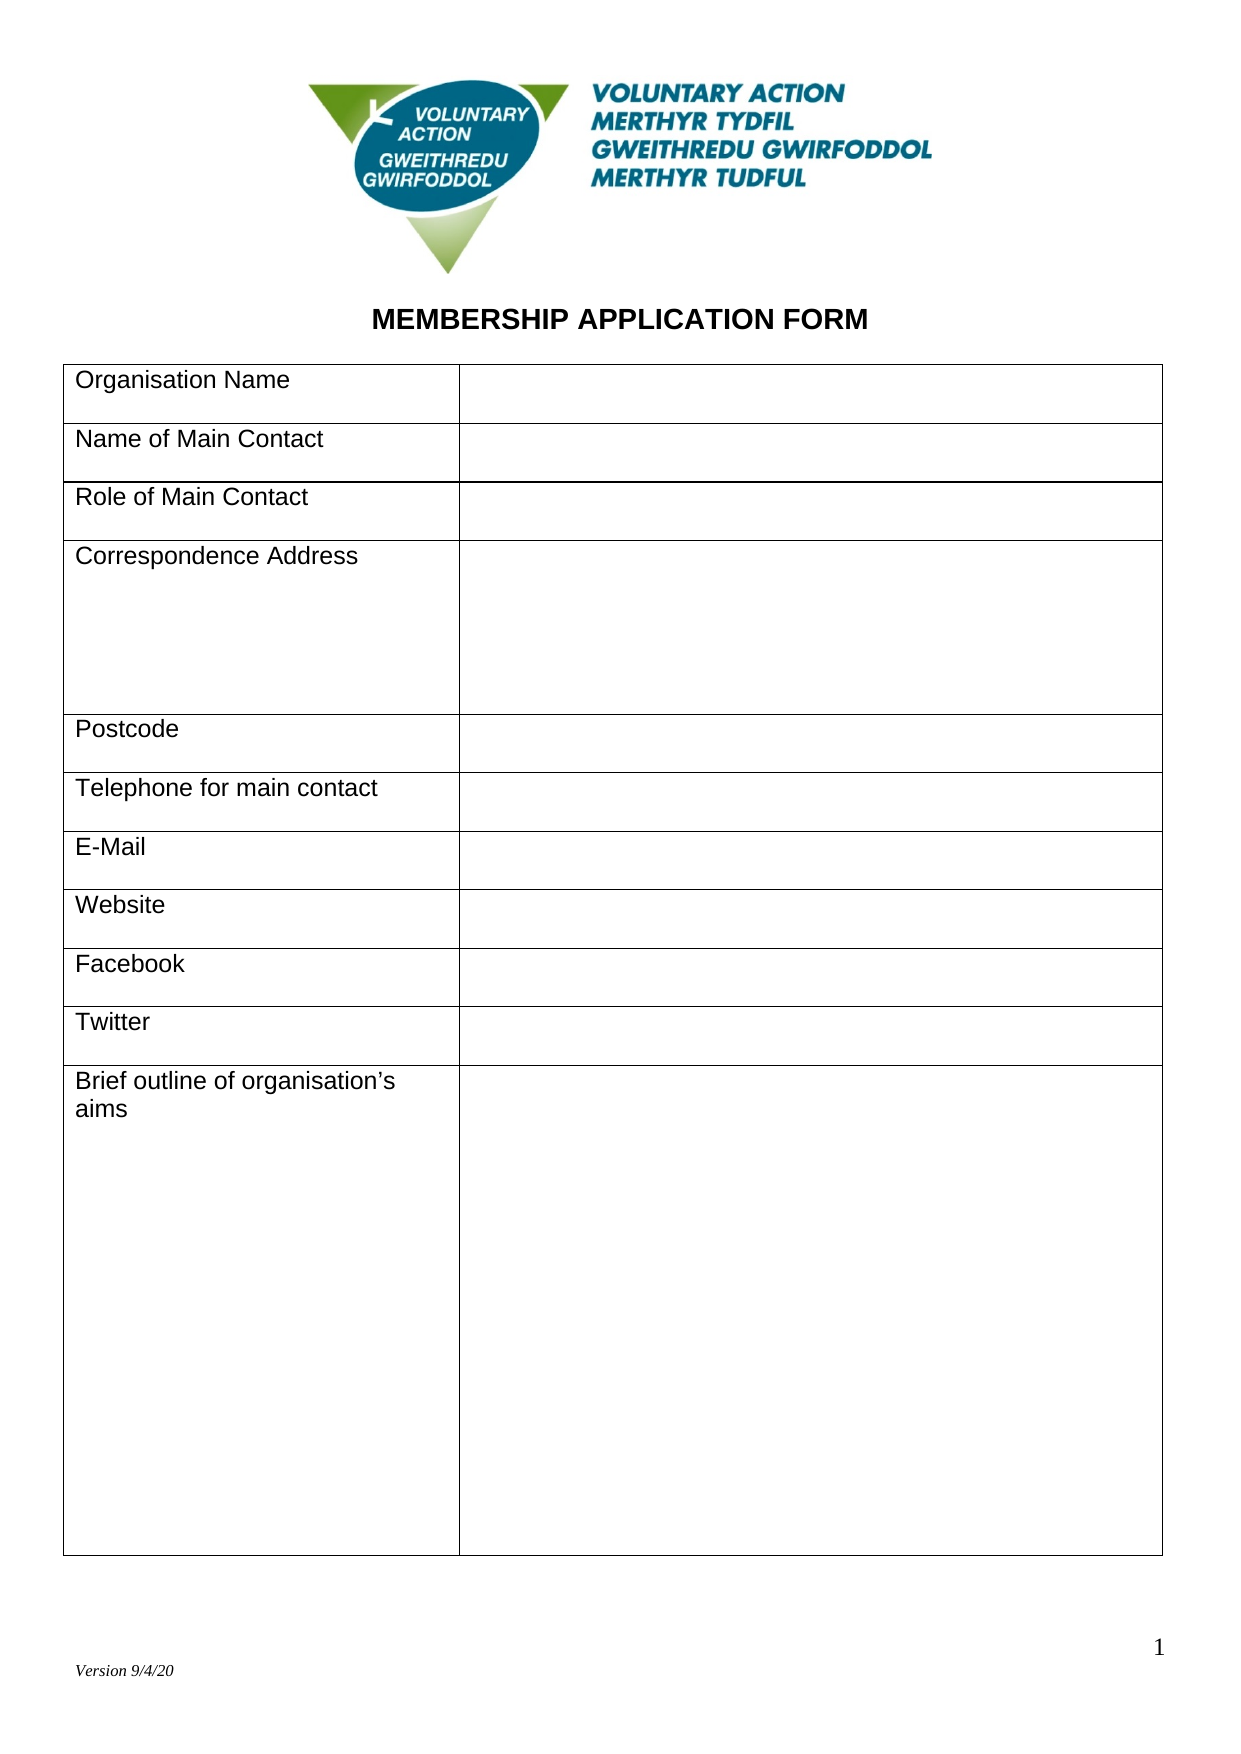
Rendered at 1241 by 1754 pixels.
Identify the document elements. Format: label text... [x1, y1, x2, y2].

table_cell Website [64, 890, 459, 948]
table_cell [460, 832, 1162, 889]
table_cell [460, 1066, 1162, 1554]
table_cell [460, 949, 1162, 1006]
table_cell [460, 773, 1162, 831]
table_cell Telephone for main contact [64, 773, 459, 831]
table_cell [460, 715, 1162, 772]
table_cell Twitter [64, 1007, 459, 1065]
text MEMBERSHIP APPLICATION FORM [75, 302, 1165, 336]
table_cell [460, 424, 1162, 481]
table_cell Role of Main Contact [64, 483, 459, 540]
table_header [460, 365, 1162, 423]
table_cell Postcode [64, 715, 459, 772]
table_cell Brief outline of organisation’s aims [64, 1066, 459, 1554]
table_header Organisation Name [64, 365, 459, 423]
table_cell Name of Main Contact [64, 424, 459, 481]
table_cell E-Mail [64, 832, 459, 889]
table_cell Facebook [64, 949, 459, 1006]
table_cell [460, 483, 1162, 540]
table_cell [460, 890, 1162, 948]
table_cell Correspondence Address [64, 541, 459, 713]
table_cell [460, 541, 1162, 713]
picture [308, 75, 932, 274]
table_cell [460, 1007, 1162, 1065]
